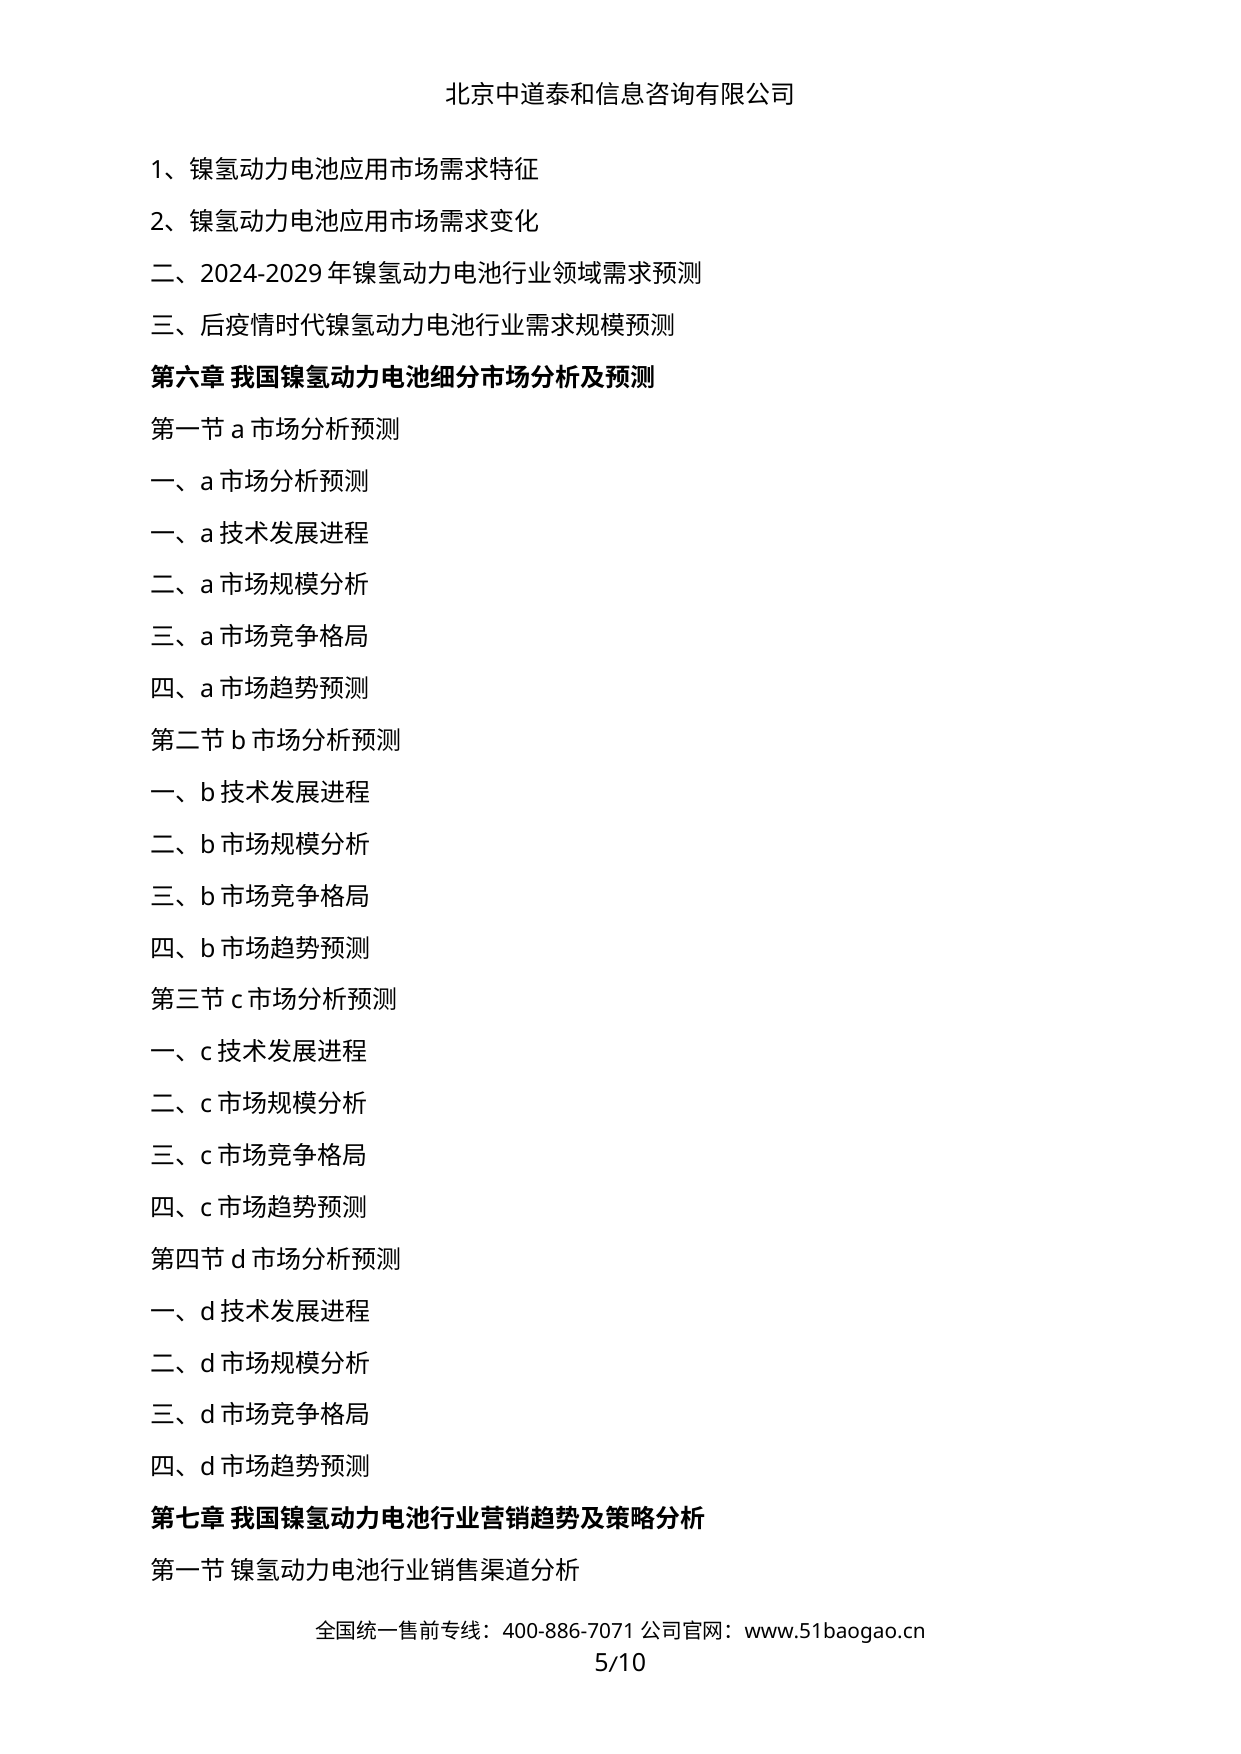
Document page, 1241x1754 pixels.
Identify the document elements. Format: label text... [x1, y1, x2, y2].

text 二、2024-2029年镍氢动力电池行业领域需求预测 [150, 254, 1090, 290]
text 三、b市场竞争格局 [150, 876, 1090, 912]
text 二、d市场规模分析 [150, 1343, 1090, 1379]
text 三、d市场竞争格局 [150, 1395, 1090, 1431]
text 三、后疫情时代镍氢动力电池行业需求规模预测 [150, 306, 1090, 342]
text 第六章 我国镍氢动力电池细分市场分析及预测 [150, 357, 1090, 394]
text 第七章 我国镍氢动力电池行业营销趋势及策略分析 [150, 1499, 1090, 1535]
text 2、镍氢动力电池应用市场需求变化 [150, 202, 1090, 238]
text 一、a市场分析预测 [150, 461, 1090, 497]
text 四、d市场趋势预测 [150, 1447, 1090, 1483]
text 二、c市场规模分析 [150, 1084, 1090, 1120]
text 四、c市场趋势预测 [150, 1187, 1090, 1224]
text 三、a市场竞争格局 [150, 617, 1090, 653]
text 一、c技术发展进程 [150, 1032, 1090, 1068]
text 第四节 d市场分析预测 [150, 1239, 1090, 1276]
text 一、d技术发展进程 [150, 1291, 1090, 1327]
text 二、b市场规模分析 [150, 824, 1090, 861]
text 一、b技术发展进程 [150, 772, 1090, 809]
text 1、镍氢动力电池应用市场需求特征 [150, 150, 1090, 186]
text 第一节 镍氢动力电池行业销售渠道分析 [150, 1551, 1090, 1587]
text 四、b市场趋势预测 [150, 928, 1090, 964]
text 三、c市场竞争格局 [150, 1136, 1090, 1172]
text 一、a技术发展进程 [150, 513, 1090, 549]
text 第三节 c市场分析预测 [150, 980, 1090, 1016]
text 四、a市场趋势预测 [150, 669, 1090, 705]
text 第二节 b市场分析预测 [150, 721, 1090, 757]
text 第一节 a市场分析预测 [150, 409, 1090, 446]
text 二、a市场规模分析 [150, 565, 1090, 601]
